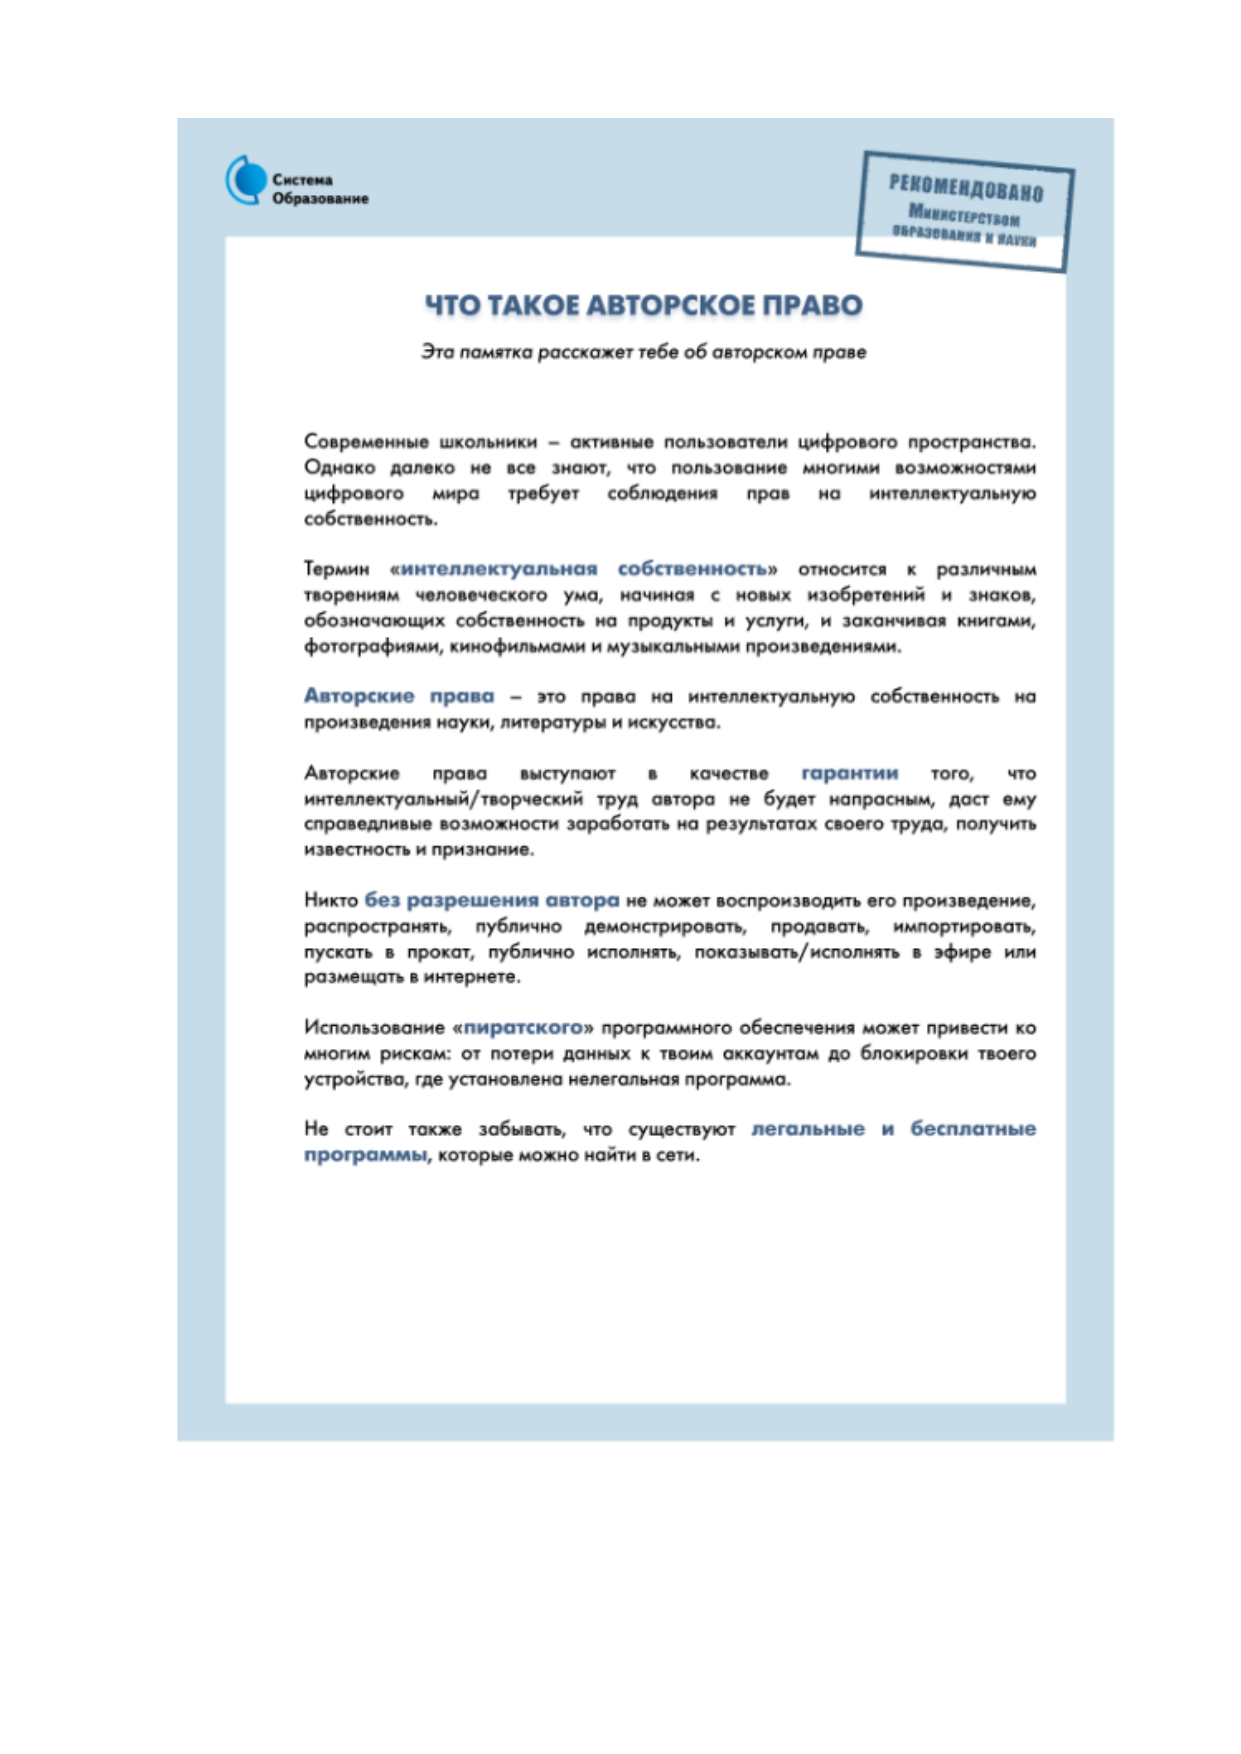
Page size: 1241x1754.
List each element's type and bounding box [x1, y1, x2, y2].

picture [177, 118, 1115, 1442]
